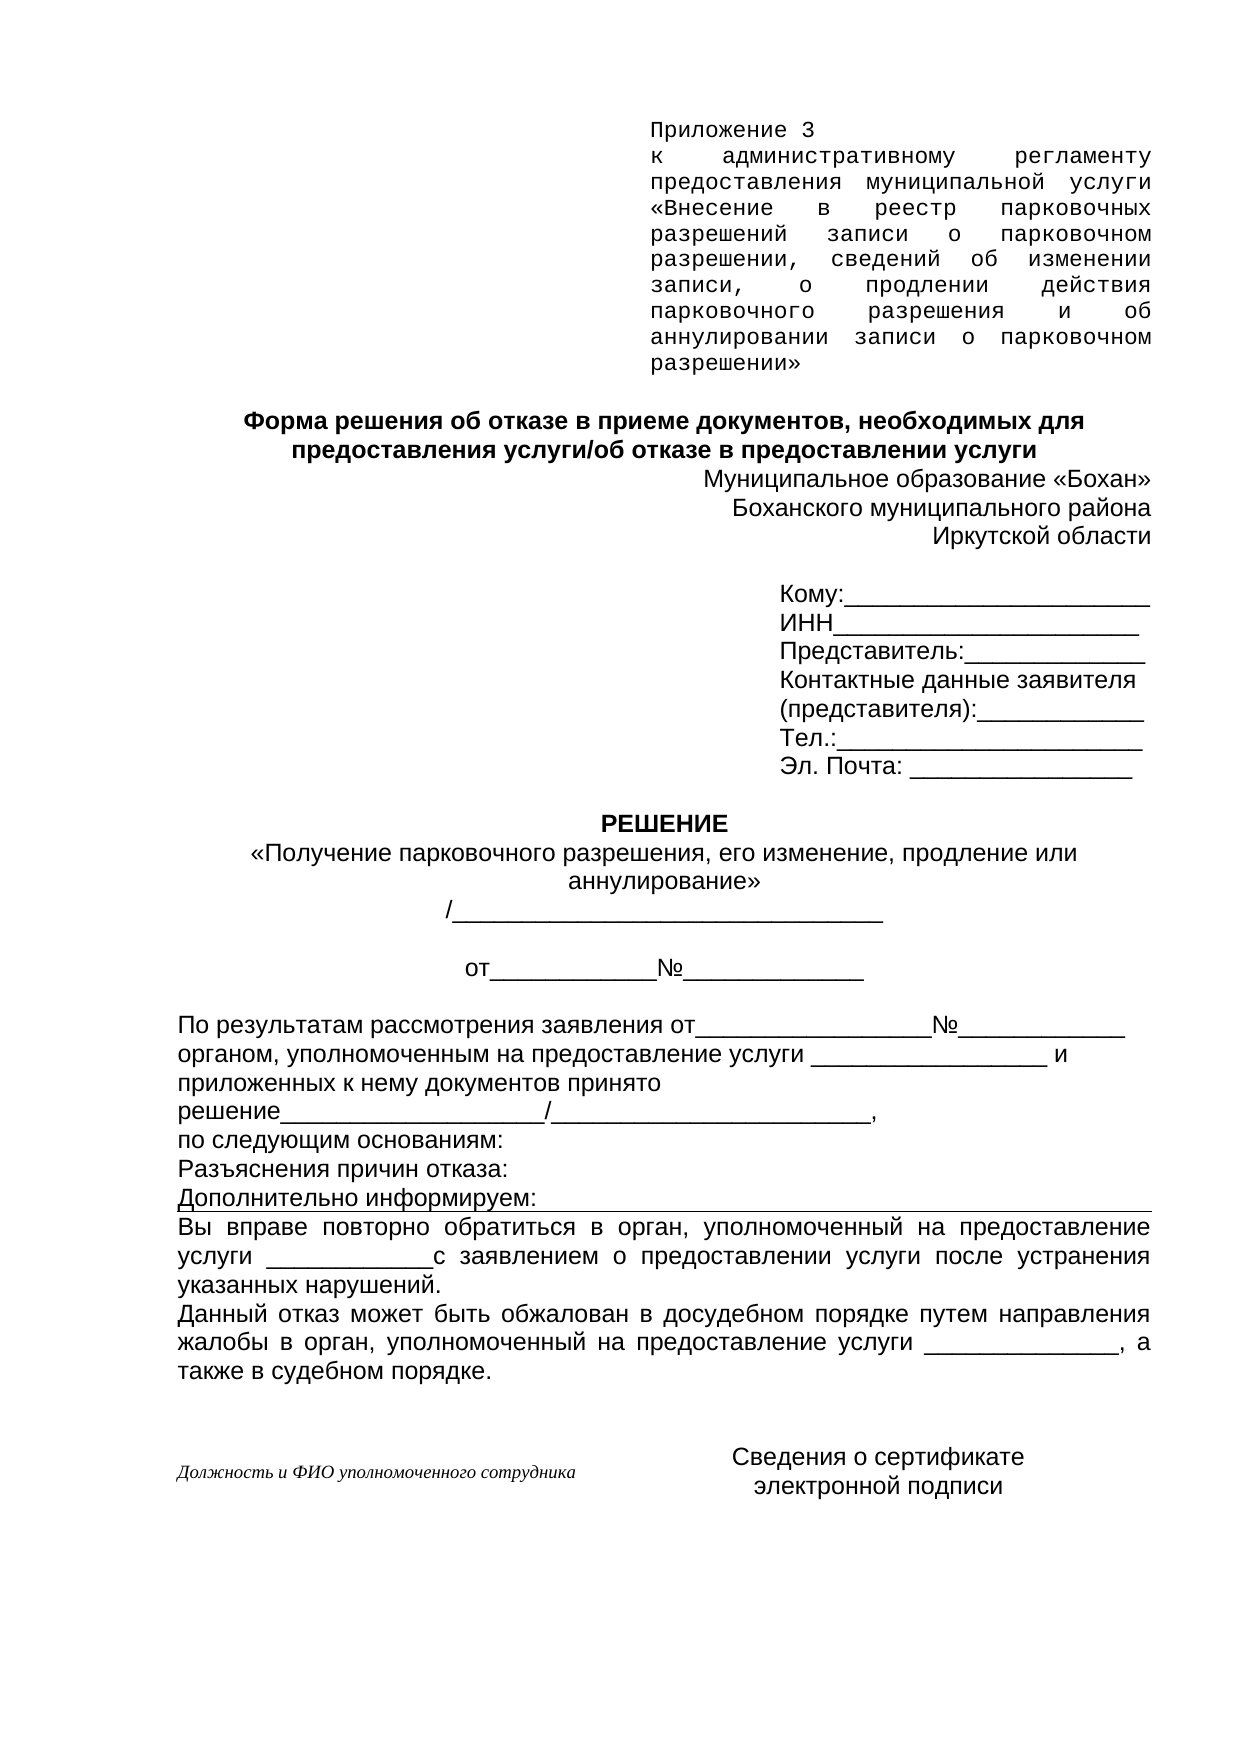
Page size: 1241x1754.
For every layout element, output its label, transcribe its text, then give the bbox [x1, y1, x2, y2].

text к административному регламенту предоставления муниципальной услуги «Внесение в реестр парковочных разрешений записи о парковочном разрешении, сведений об изменении записи, о продлении действия парковочного разрешения и об аннулировании записи о парковочном разрешении» [650, 144, 1152, 377]
text РЕШЕНИЕ [177, 809, 1152, 837]
text органом, уполномоченным на предоставление услуги _________________ и приложенных к нему документов принято решение___________________/_______________________, [177, 1039, 1152, 1125]
text Контактные данные заявителя (представителя):____________ [779, 665, 1152, 722]
text Приложение 3 [650, 118, 1152, 144]
text Вы вправе повторно обратиться в орган, уполномоченный на предоставление услуги ____________с заявлением о предоставлении услуги после устранения указанных нарушений. [177, 1212, 1152, 1298]
text Представитель:_____________ [779, 636, 1152, 665]
text Данный отказ может быть обжалован в досудебном порядке путем направления жалобы в орган, уполномоченный на предоставление услуги ______________, а также в судебном порядке. [177, 1298, 1152, 1385]
text Кому:______________________ [779, 579, 1152, 607]
text Сведения о сертификате электронной подписи [177, 1442, 1152, 1500]
text Дополнительно информируем: [177, 1182, 1152, 1211]
text от____________№_____________ [177, 952, 1152, 981]
text ИНН______________________ [779, 607, 1152, 636]
text Муниципальное образование «Бохан» [177, 464, 1152, 492]
text /_______________________________ [177, 895, 1152, 924]
text Иркутской области [177, 521, 1152, 550]
text по следующим основаниям: [177, 1125, 1152, 1154]
text «Получение парковочного разрешения, его изменение, продление или аннулирование» [177, 837, 1152, 895]
text Эл. Почта: ________________ [779, 751, 1152, 780]
text По результатам рассмотрения заявления от_________________№____________ [177, 1010, 1152, 1039]
text Боханского муниципального района [177, 492, 1152, 521]
text Форма решения об отказе в приеме документов, необходимых для предоставления услуги/об отказе в предоставлении услуги [177, 406, 1152, 464]
text Разъяснения причин отказа: [177, 1154, 1152, 1182]
text Тел.:______________________ [779, 722, 1152, 751]
